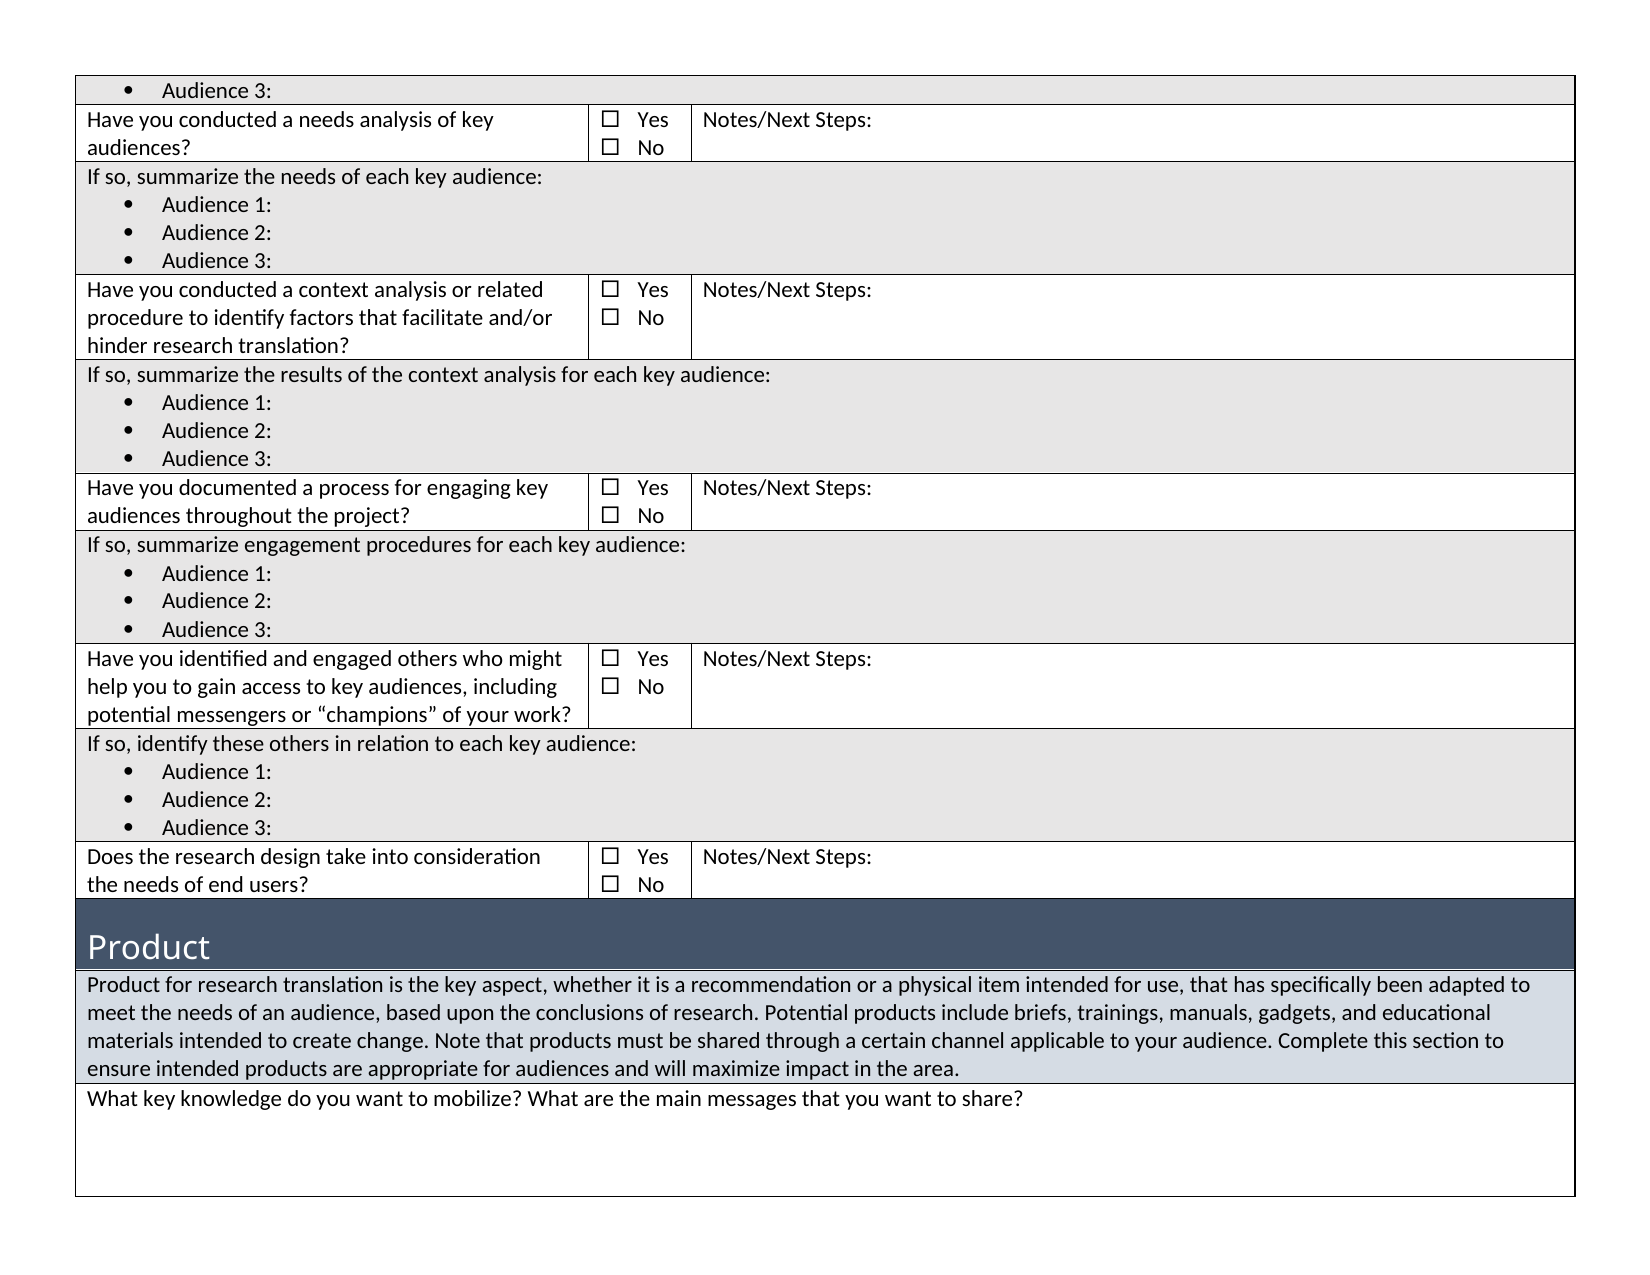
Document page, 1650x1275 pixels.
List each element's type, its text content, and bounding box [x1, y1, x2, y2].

table_cell Notes/Next Steps: [692, 474, 1574, 529]
table_cell Does the research design take into consideration the needs of end users? [76, 842, 588, 898]
table_cell Product [76, 899, 1574, 969]
table_cell If so, identify these others in relation to each key audience: Audience 1: Audience 2: Audience 3: [76, 729, 1574, 841]
table_cell Yes No [589, 105, 691, 161]
table_cell Notes/Next Steps: [692, 275, 1574, 359]
table_cell Notes/Next Steps: [692, 842, 1574, 898]
table_cell If so, summarize the results of the context analysis for each key audience: Audience 1: Audience 2: Audience 3: [76, 360, 1574, 472]
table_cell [76, 1084, 1574, 1196]
table_cell Yes No [589, 644, 691, 728]
table_cell Yes No [589, 275, 691, 359]
table_cell Have you conducted a context analysis or related procedure to identify factors that facilitate and/or hinder research translation? [76, 275, 588, 359]
table_cell Yes No [589, 474, 691, 529]
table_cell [76, 76, 1574, 104]
table_cell Yes No [589, 842, 691, 898]
table_cell If so, summarize the needs of each key audience: Audience 1: Audience 2: Audience 3: [76, 162, 1574, 274]
table_cell If so, summarize engagement procedures for each key audience: Audience 1: Audience 2: Audience 3: [76, 531, 1574, 643]
table_cell Notes/Next Steps: [692, 644, 1574, 728]
table_cell Have you identified and engaged others who might help you to gain access to key audiences, including potential messengers or “champions” of your work? [76, 644, 588, 728]
table_cell Product for research translation is the key aspect, whether it is a recommendation or a physical item intended for use, that has specifically been adapted to meet the needs of an audience, based upon the conclusions of research. Potential products include briefs, trainings, manuals, gadgets, and educational materials intended to create change. Note that products must be shared through a certain channel applicable to your audience. Complete this section to ensure intended products are appropriate for audiences and will maximize impact in the area. [76, 971, 1574, 1083]
table_cell Have you documented a process for engaging key audiences throughout the project? [76, 474, 588, 529]
table_cell Have you conducted a needs analysis of key audiences? [76, 105, 588, 161]
table_cell Notes/Next Steps: [692, 105, 1574, 161]
